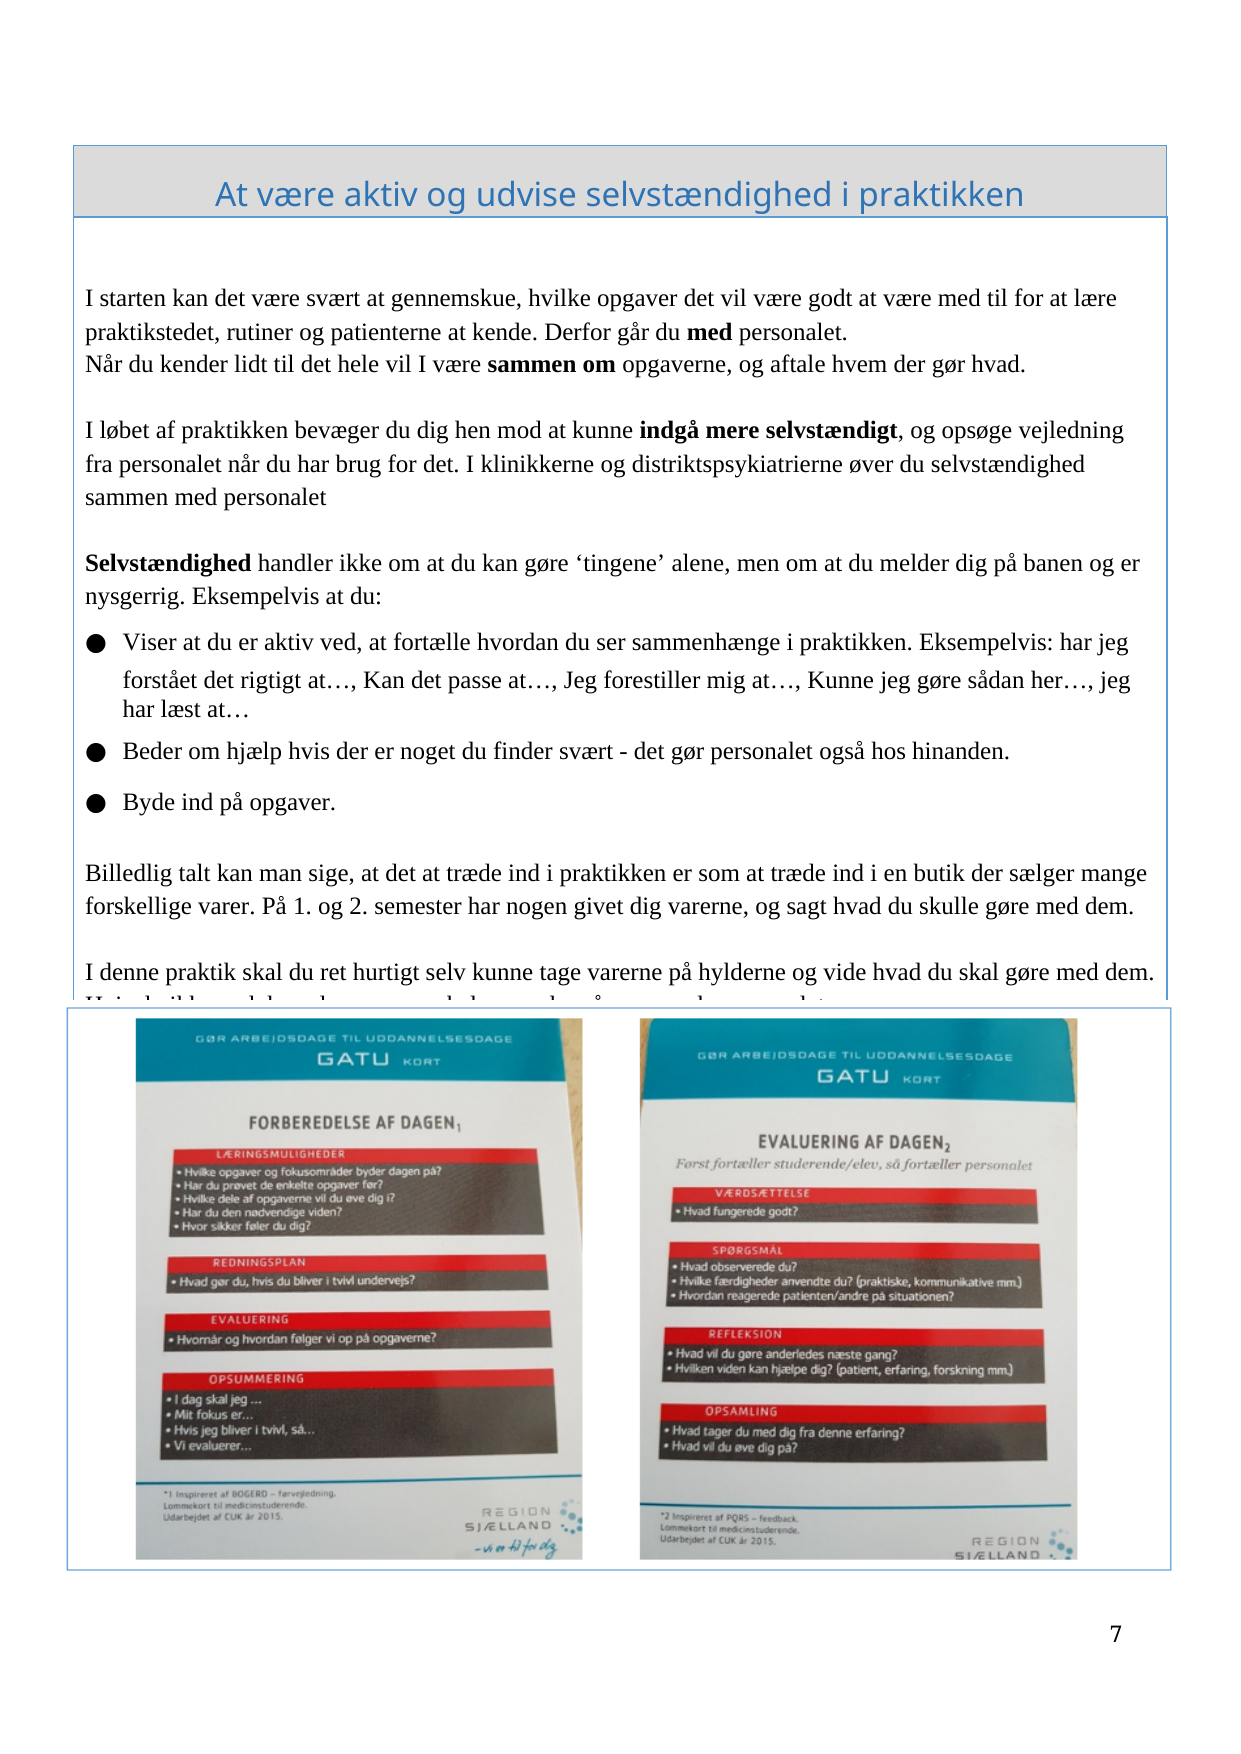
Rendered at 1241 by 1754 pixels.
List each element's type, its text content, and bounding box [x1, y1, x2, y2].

picture [59, 1000, 1182, 1578]
table_header At være aktiv og udvise selvstændighed i praktikken [74, 146, 1166, 216]
table_cell I starten kan det være svært at gennemskue, hvilke opgaver det vil være godt at være med til for at lære praktikstedet, rutiner og patienterne at kende. Derfor går du med personalet. Når du kender lidt til det hele vil I være sammen om opgaverne, og aftale hvem der gør hvad. I løbet af praktikken bevæger du dig hen mod at kunne indgå mere selvstændigt, og opsøge vejledning fra personalet når du har brug for det. I klinikkerne og distriktspsykiatrierne øver du selvstændighed sammen med personalet Selvstændighed handler ikke om at du kan gøre ‘tingene’ alene, men om at du melder dig på banen og er nysgerrig. Eksempelvis at du: Viser at du er aktiv ved, at fortælle hvordan du ser sammenhænge i praktikken. Eksempelvis: har jeg forstået det rigtigt at…, Kan det passe at…, Jeg forestiller mig at…, Kunne jeg gøre sådan her…, jeg har læst at… Beder om hjælp hvis der er noget du finder svært - det gør personalet også hos hinanden. Byde ind på opgaver. Billedlig talt kan man sige, at det at træde ind i praktikken er som at træde ind i en butik der sælger mange forskellige varer. På 1. og 2. semester har nogen givet dig varerne, og sagt hvad du skulle gøre med dem. I denne praktik skal du ret hurtigt selv kunne tage varerne på hylderne og vide hvad du skal gøre med dem. Hvis du ikke ved, hvordan varerne skal anvendes så spørger du personalet. Rollerne er byttet om, og du udviser selvstændighed - illustreret med nedenstående billede. [74, 218, 1166, 1000]
